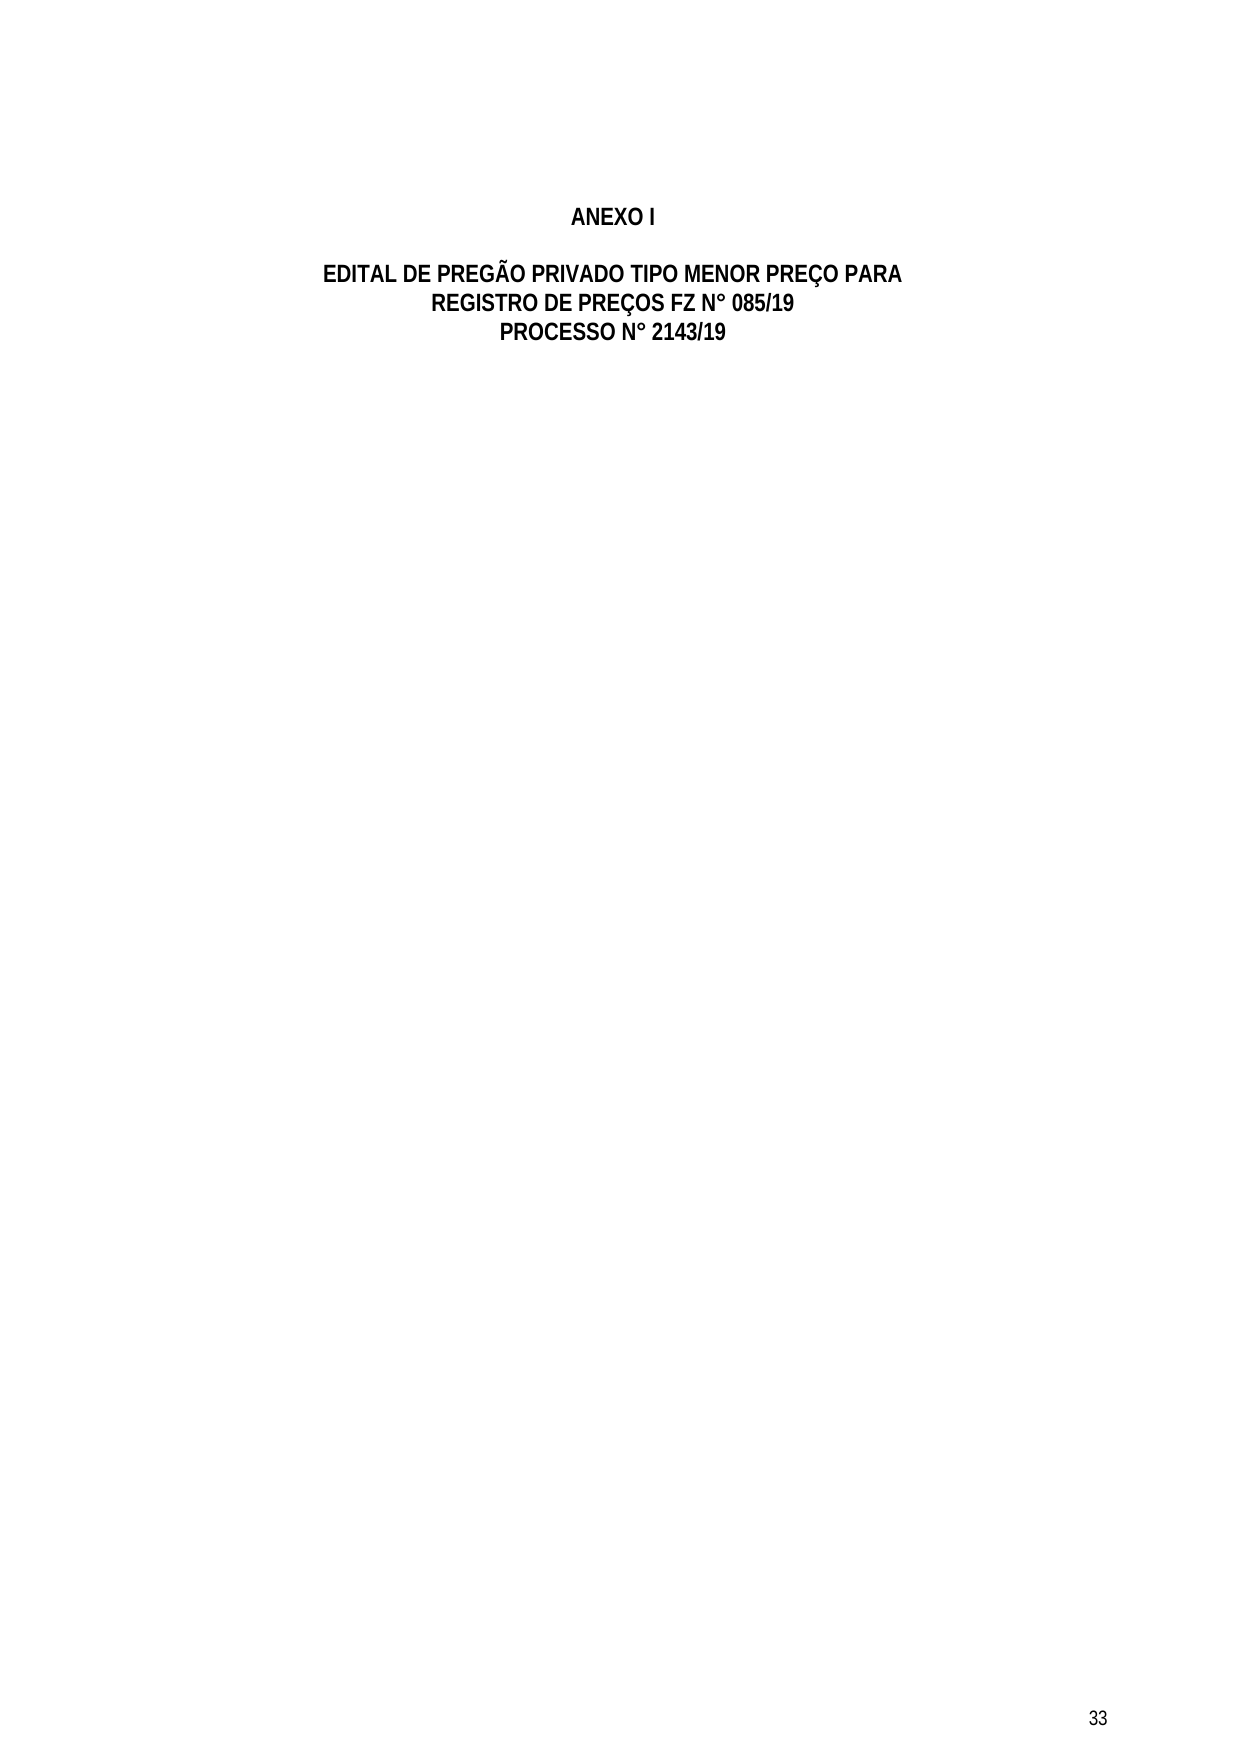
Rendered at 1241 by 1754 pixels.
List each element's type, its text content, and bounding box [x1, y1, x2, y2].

text REGISTRO DE PREÇOS FZ N° 085/19 [118, 288, 1107, 316]
text ANEXO I [118, 202, 1107, 231]
text EDITAL DE PREGÃO PRIVADO TIPO MENOR PREÇO PARA [118, 259, 1107, 288]
text PROCESSO N° 2143/19 [118, 316, 1107, 345]
